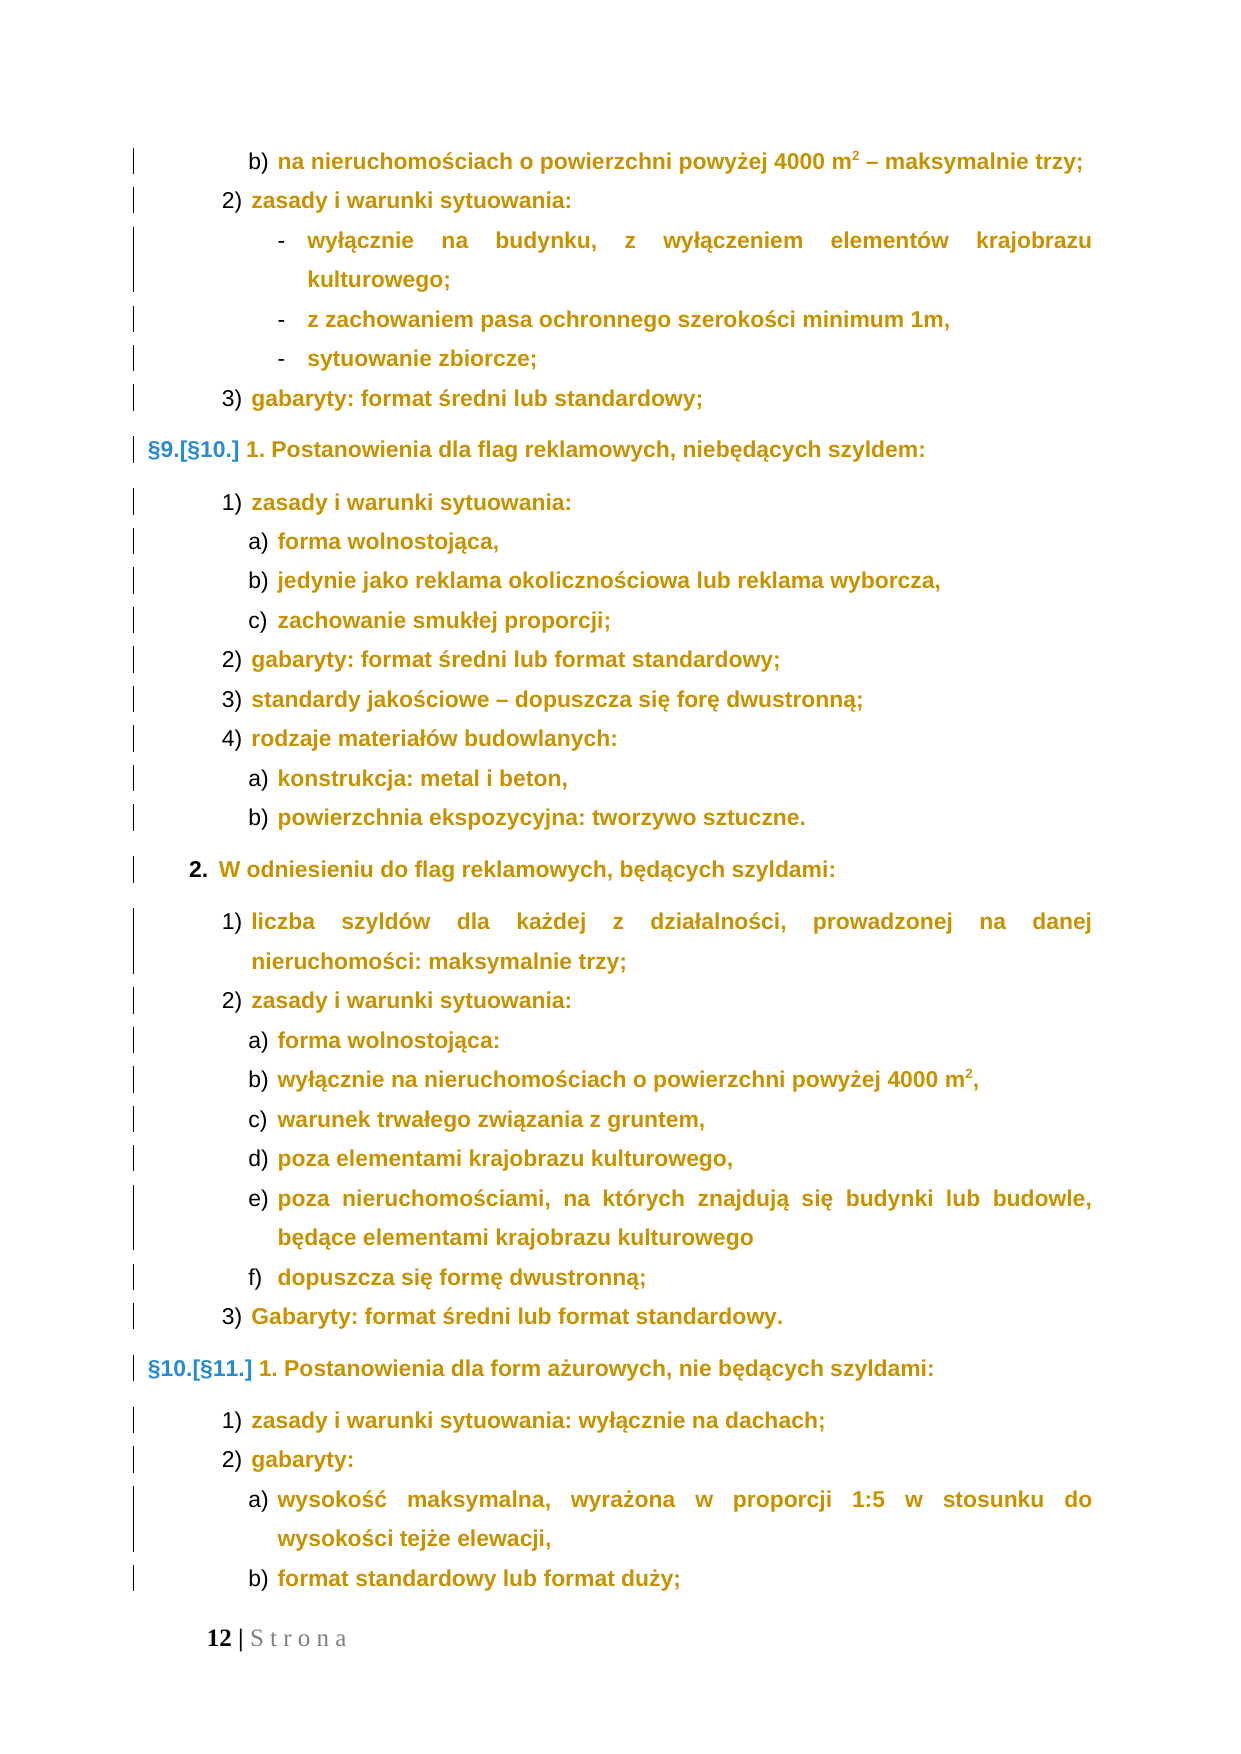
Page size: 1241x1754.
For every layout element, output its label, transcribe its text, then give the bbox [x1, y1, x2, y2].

list zachowanie smukłej proporcji; [248, 607, 1093, 633]
list z zachowaniem pasa ochronnego szerokości minimum 1m, [277, 306, 1093, 332]
list gabaryty: format średni lub standardowy; [222, 384, 1093, 411]
subtitle 1. Postanowienia dla form ażurowych, nie będących szyldami: [148, 1355, 1093, 1381]
list gabaryty: [222, 1446, 1093, 1473]
list standardy jakościowe – dopuszcza się forę dwustronną; [222, 686, 1093, 712]
list konstrukcja: metal i beton, [248, 765, 1093, 791]
list wyłącznie na budynku, z wyłączeniem elementów krajobrazu kulturowego; [277, 227, 1093, 292]
list jedynie jako reklama okolicznościowa lub reklama wyborcza, [248, 567, 1093, 594]
list poza nieruchomościami, na których znajdują się budynki lub budowle, będące elementami krajobrazu kulturowego [248, 1184, 1093, 1250]
subtitle 1. Postanowienia dla flag reklamowych, niebędących szyldem: [148, 436, 1093, 463]
list na nieruchomościach o powierzchni powyżej 4000 m2 – maksymalnie trzy; [248, 148, 1093, 174]
list wyłącznie na nieruchomościach o powierzchni powyżej 4000 m2, [248, 1066, 1093, 1092]
list liczba szyldów dla każdej z działalności, prowadzonej na danej nieruchomości: maksymalnie trzy; [222, 908, 1093, 974]
list zasady i warunki sytuowania: wyłącznie na dachach; [222, 1407, 1093, 1433]
list rodzaje materiałów budowlanych: [222, 725, 1093, 752]
list poza elementami krajobrazu kulturowego, [248, 1145, 1093, 1171]
list zasady i warunki sytuowania: [222, 987, 1093, 1013]
list gabaryty: format średni lub format standardowy; [222, 646, 1093, 673]
list format standardowy lub format duży; [248, 1565, 1093, 1591]
subtitle W odniesieniu do flag reklamowych, będących szyldami: [189, 856, 1093, 883]
list powierzchnia ekspozycyjna: tworzywo sztuczne. [248, 804, 1093, 831]
list zasady i warunki sytuowania: [222, 488, 1093, 515]
list warunek trwałego związania z gruntem, [248, 1106, 1093, 1132]
list sytuowanie zbiorcze; [277, 345, 1093, 371]
list Gabaryty: format średni lub format standardowy. [222, 1303, 1093, 1329]
list wysokość maksymalna, wyrażona w proporcji 1:5 w stosunku do wysokości tejże elewacji, [248, 1486, 1093, 1552]
list zasady i warunki sytuowania: [222, 187, 1093, 213]
list forma wolnostojąca, [248, 528, 1093, 554]
list dopuszcza się formę dwustronną; [248, 1263, 1093, 1290]
list forma wolnostojąca: [248, 1027, 1093, 1053]
